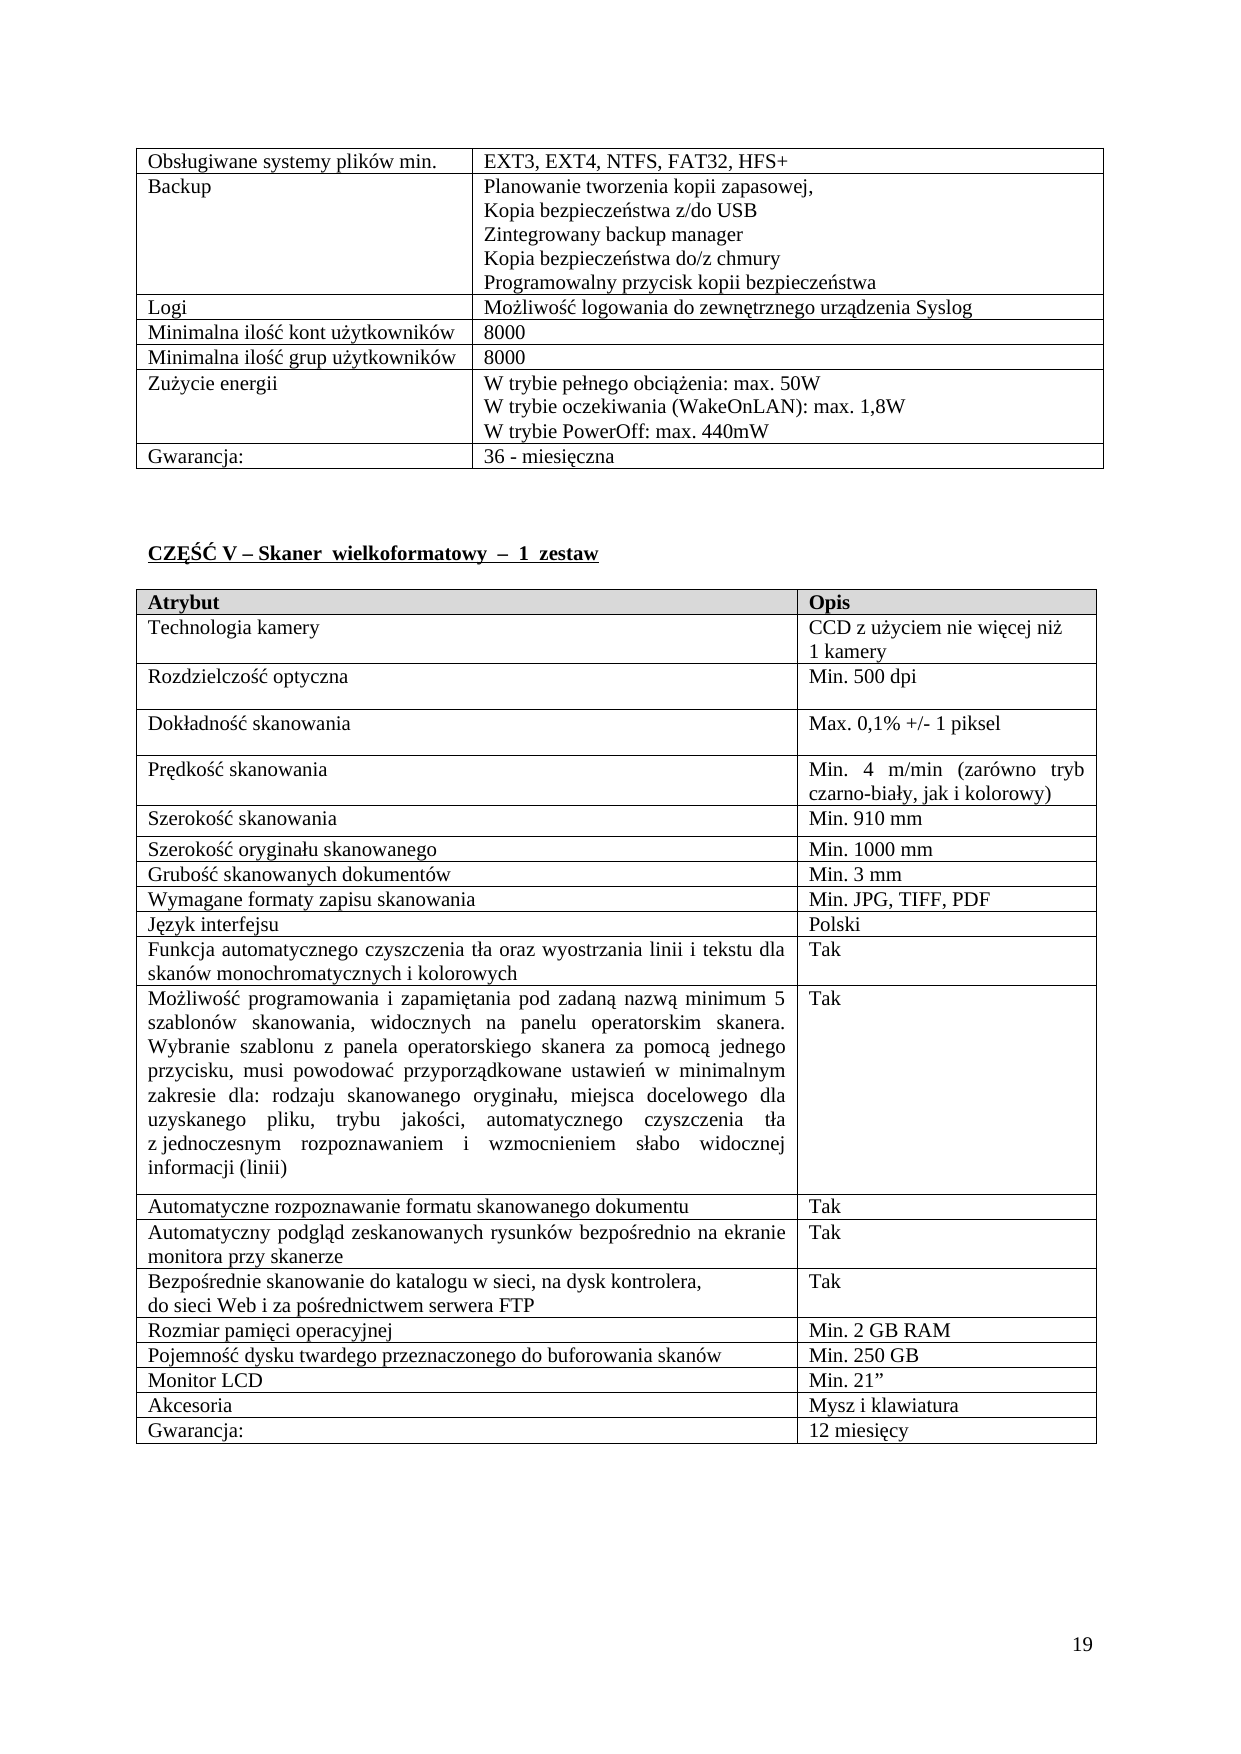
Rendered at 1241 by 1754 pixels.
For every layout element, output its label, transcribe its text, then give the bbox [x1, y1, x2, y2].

table_cell Min. 4 m/min (zarówno tryb czarno-biały, jak i kolorowy) [798, 756, 1096, 804]
table_cell Min. JPG, TIFF, PDF [798, 887, 1096, 911]
table_cell Planowanie tworzenia kopii zapasowej, Kopia bezpieczeństwa z/do USB Zintegrowany backup manager Kopia bezpieczeństwa do/z chmury Programowalny przycisk kopii bezpieczeństwa [473, 174, 1103, 294]
subtitle CZĘŚĆ V – Skaner wielkoformatowy – 1 zestaw [148, 541, 1093, 565]
table_cell Tak [798, 1269, 1096, 1317]
table_cell Min. 250 GB [798, 1343, 1096, 1367]
table_header Opis [798, 590, 1096, 614]
table_cell Min. 2 GB RAM [798, 1318, 1096, 1342]
table_cell Mysz i klawiatura [798, 1393, 1096, 1417]
table_cell 8000 [473, 320, 1103, 344]
table_cell Szerokość oryginału skanowanego [137, 837, 797, 861]
table_cell 12 miesięcy [798, 1418, 1096, 1442]
table_cell Polski [798, 912, 1096, 936]
table_cell Min. 500 dpi [798, 664, 1096, 709]
table_cell Minimalna ilość kont użytkowników [137, 320, 472, 344]
table_cell Wymagane formaty zapisu skanowania [137, 887, 797, 911]
table_cell Bezpośrednie skanowanie do katalogu w sieci, na dysk kontrolera, do sieci Web i za pośrednictwem serwera FTP [137, 1269, 797, 1317]
table_cell 8000 [473, 345, 1103, 369]
table_cell Minimalna ilość grup użytkowników [137, 345, 472, 369]
table_cell Język interfejsu [137, 912, 797, 936]
table_cell Monitor LCD [137, 1368, 797, 1392]
table_cell Akcesoria [137, 1393, 797, 1417]
table_cell Tak [798, 986, 1096, 1193]
table_cell Min. 21” [798, 1368, 1096, 1392]
table_cell Max. 0,1% +/- 1 piksel [798, 710, 1096, 755]
table_cell Grubość skanowanych dokumentów [137, 862, 797, 886]
table_cell Tak [798, 1195, 1096, 1218]
table_cell Tak [798, 937, 1096, 985]
table_cell Min. 1000 mm [798, 837, 1096, 861]
table_cell Dokładność skanowania [137, 710, 797, 755]
table_cell Możliwość programowania i zapamiętania pod zadaną nazwą minimum 5 szablonów skanowania, widocznych na panelu operatorskim skanera. Wybranie szablonu z panela operatorskiego skanera za pomocą jednego przycisku, musi powodować przyporządkowane ustawień w minimalnym zakresie dla: rodzaju skanowanego oryginału, miejsca docelowego dla uzyskanego pliku, trybu jakości, automatycznego czyszczenia tła z jednoczesnym rozpoznawaniem i wzmocnieniem słabo widocznej informacji (linii) [137, 986, 797, 1193]
table_cell Technologia kamery [137, 615, 797, 663]
table_cell Obsługiwane systemy plików min. [137, 149, 472, 173]
table_cell Backup [137, 174, 472, 294]
table_cell Min. 3 mm [798, 862, 1096, 886]
table_cell CCD z użyciem nie więcej niż 1 kamery [798, 615, 1096, 663]
table_cell Min. 910 mm [798, 806, 1096, 836]
table_cell W trybie pełnego obciążenia: max. 50W W trybie oczekiwania (WakeOnLAN): max. 1,8W W trybie PowerOff: max. 440mW [473, 370, 1103, 443]
table_cell 36 - miesięczna [473, 444, 1103, 468]
table_header Atrybut [137, 590, 797, 614]
table_cell Automatyczny podgląd zeskanowanych rysunków bezpośrednio na ekranie monitora przy skanerze [137, 1220, 797, 1268]
table_cell Szerokość skanowania [137, 806, 797, 836]
table_cell Automatyczne rozpoznawanie formatu skanowanego dokumentu [137, 1195, 797, 1218]
table_cell Funkcja automatycznego czyszczenia tła oraz wyostrzania linii i tekstu dla skanów monochromatycznych i kolorowych [137, 937, 797, 985]
table_cell Logi [137, 295, 472, 319]
table_cell Prędkość skanowania [137, 756, 797, 804]
table_cell Zużycie energii [137, 370, 472, 443]
table_cell Możliwość logowania do zewnętrznego urządzenia Syslog [473, 295, 1103, 319]
table_cell Tak [798, 1220, 1096, 1268]
table_cell Gwarancja: [137, 1418, 797, 1442]
table_cell Gwarancja: [137, 444, 472, 468]
table_cell EXT3, EXT4, NTFS, FAT32, HFS+ [473, 149, 1103, 173]
table_cell Pojemność dysku twardego przeznaczonego do buforowania skanów [137, 1343, 797, 1367]
table_cell Rozmiar pamięci operacyjnej [137, 1318, 797, 1342]
table_cell Rozdzielczość optyczna [137, 664, 797, 709]
